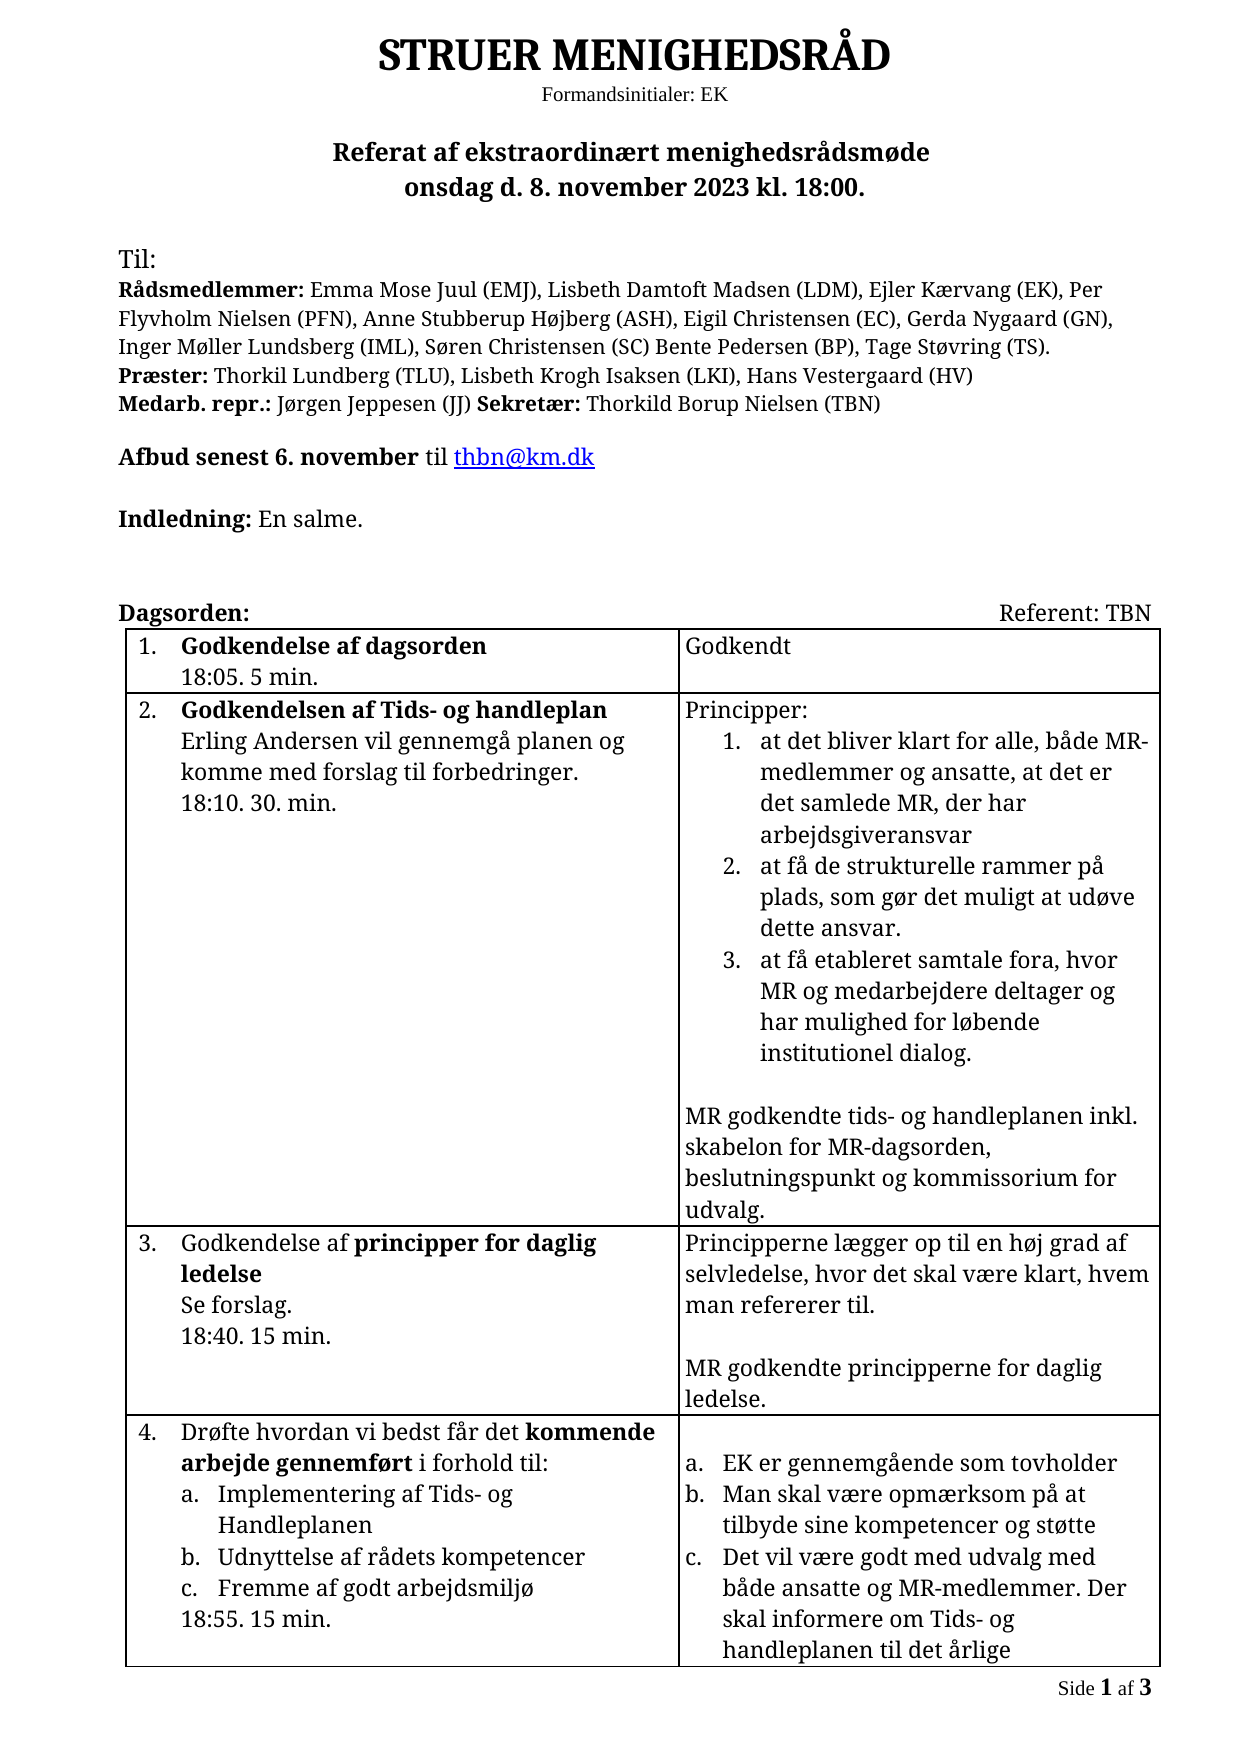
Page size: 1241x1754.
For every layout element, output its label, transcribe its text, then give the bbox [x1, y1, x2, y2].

text Til: [118, 242, 1152, 276]
table_cell [127, 1416, 174, 1666]
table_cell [680, 1416, 1159, 1666]
table_cell [127, 694, 174, 1225]
text Rådsmedlemmer: Emma Mose Juul (EMJ), Lisbeth Damtoft Madsen (LDM), Ejler Kærvang (EK), Per Flyvholm Nielsen (PFN), Anne Stubberup Højberg (ASH), Eigil Christensen (EC), Gerda Nygaard (GN), Inger Møller Lundsberg (IML), Søren Christensen (SC) Bente Pedersen (BP), Tage Støvring (TS). [118, 276, 1152, 361]
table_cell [175, 1416, 678, 1666]
text Dagsorden: Referent: TBN [118, 597, 1152, 628]
table_cell Principper: at det bliver klart for alle, både MR-medlemmer og ansatte, at det er det samlede MR, der har arbejdsgiveransvar at få de strukturelle rammer på plads, som gør det muligt at udøve dette ansvar. at få etableret samtale fora, hvor MR og medarbejdere deltager og har mulighed for løbende institutionel dialog. MR godkendte tids- og handleplanen inkl. skabelon for MR-dagsorden, beslutningspunkt og kommissorium for udvalg. [680, 694, 1159, 1225]
table_header Godkendelse af dagsorden 18:05. 5 min. [175, 630, 678, 692]
text Præster: Thorkil Lundberg (TLU), Lisbeth Krogh Isaksen (LKI), Hans Vestergaard (HV) [118, 361, 1152, 389]
text Afbud senest 6. november til thbn@km.dk [118, 441, 1152, 472]
table_cell Godkendelse af principper for daglig ledelse Se forslag. 18:40. 15 min. [175, 1227, 678, 1414]
text Indledning: En salme. [118, 503, 1152, 534]
text Medarb. repr.: Jørgen Jeppesen (JJ) Sekretær: Thorkild Borup Nielsen (TBN) [118, 389, 1152, 418]
table_cell Principperne lægger op til en høj grad af selvledelse, hvor det skal være klart, hvem man refererer til. MR godkendte principperne for daglig ledelse. [680, 1227, 1159, 1414]
table_header [127, 630, 174, 692]
table_cell Godkendelsen af Tids- og handleplan Erling Andersen vil gennemgå planen og komme med forslag til forbedringer. 18:10. 30. min. [175, 694, 678, 1225]
subtitle Referat af ekstraordinært menighedsrådsmøde onsdag d. 8. november 2023 kl. 18:00. [118, 135, 1152, 242]
table_header Godkendt [680, 630, 1159, 692]
table_cell [127, 1227, 174, 1414]
